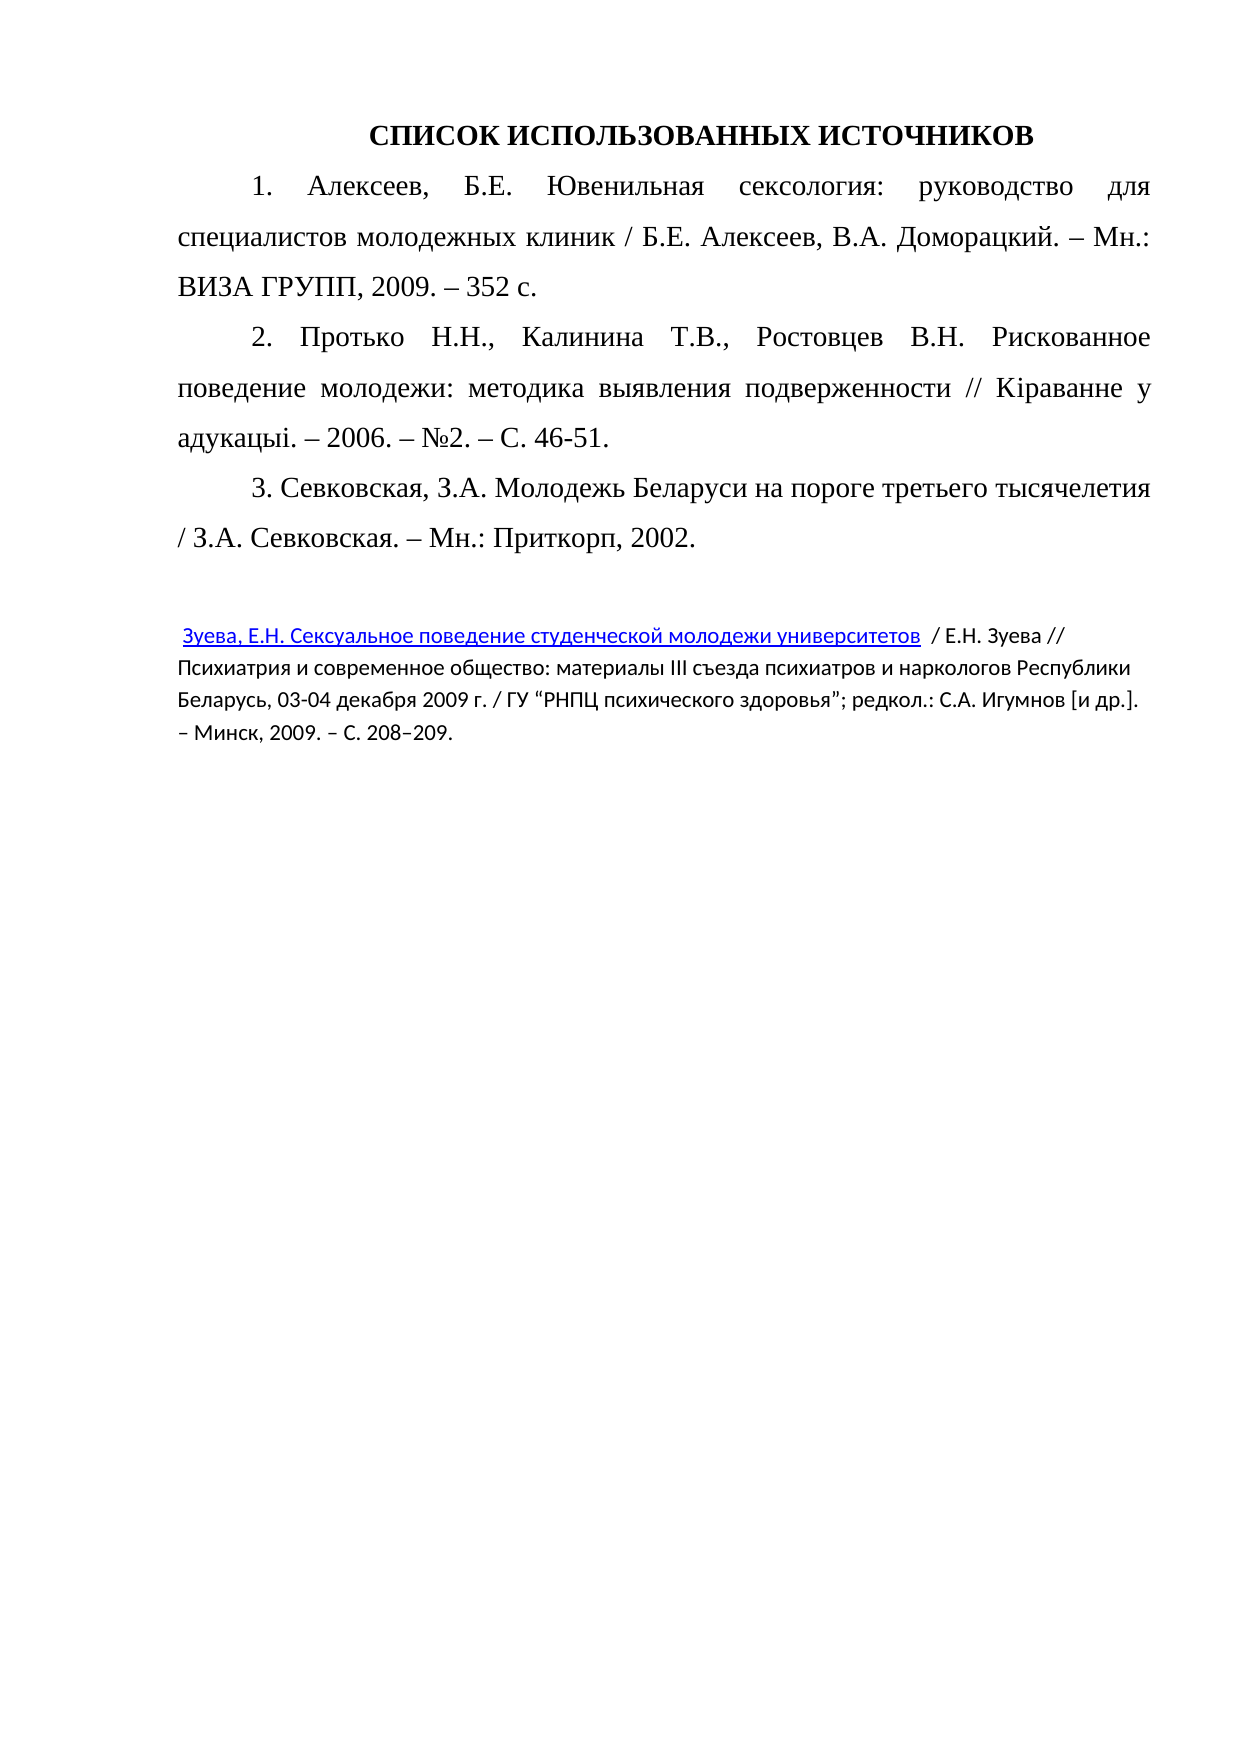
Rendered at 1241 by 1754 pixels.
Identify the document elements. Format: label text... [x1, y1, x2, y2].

text 3. Севковская, З.А. Молодежь Беларуси на пороге третьего тысячелетия / З.А. Севковская. – Мн.: Приткорп, 2002. [177, 470, 1152, 554]
text 2. Протько Н.Н., Калинина Т.В., Ростовцев В.Н. Рискованное поведение молодежи: методика выявления подверженности // Кiраванне у адукацыi. – 2006. – №2. – С. 46-51. [177, 319, 1152, 453]
text Зуева, Е.Н. Сексуальное поведение студенческой молодежи университетов / Е.Н. Зуева // Психиатрия и современное общество: материалы III съезда психиатров и наркологов Республики Беларусь, 03-04 декабря 2009 г. / ГУ “РНПЦ психического здоровья”; редкол.: С.А. Игумнов [и др.]. – Минск, 2009. – С. 208–209. [177, 621, 1152, 746]
text СПИСОК ИСПОЛЬЗОВАННЫХ ИСТОЧНИКОВ [251, 118, 1152, 152]
text 1. Алексеев, Б.Е. Ювенильная сексология: руководство для специалистов молодежных клиник / Б.Е. Алексеев, В.А. Доморацкий. – Мн.: ВИЗА ГРУПП, 2009. – 352 с. [177, 168, 1152, 303]
